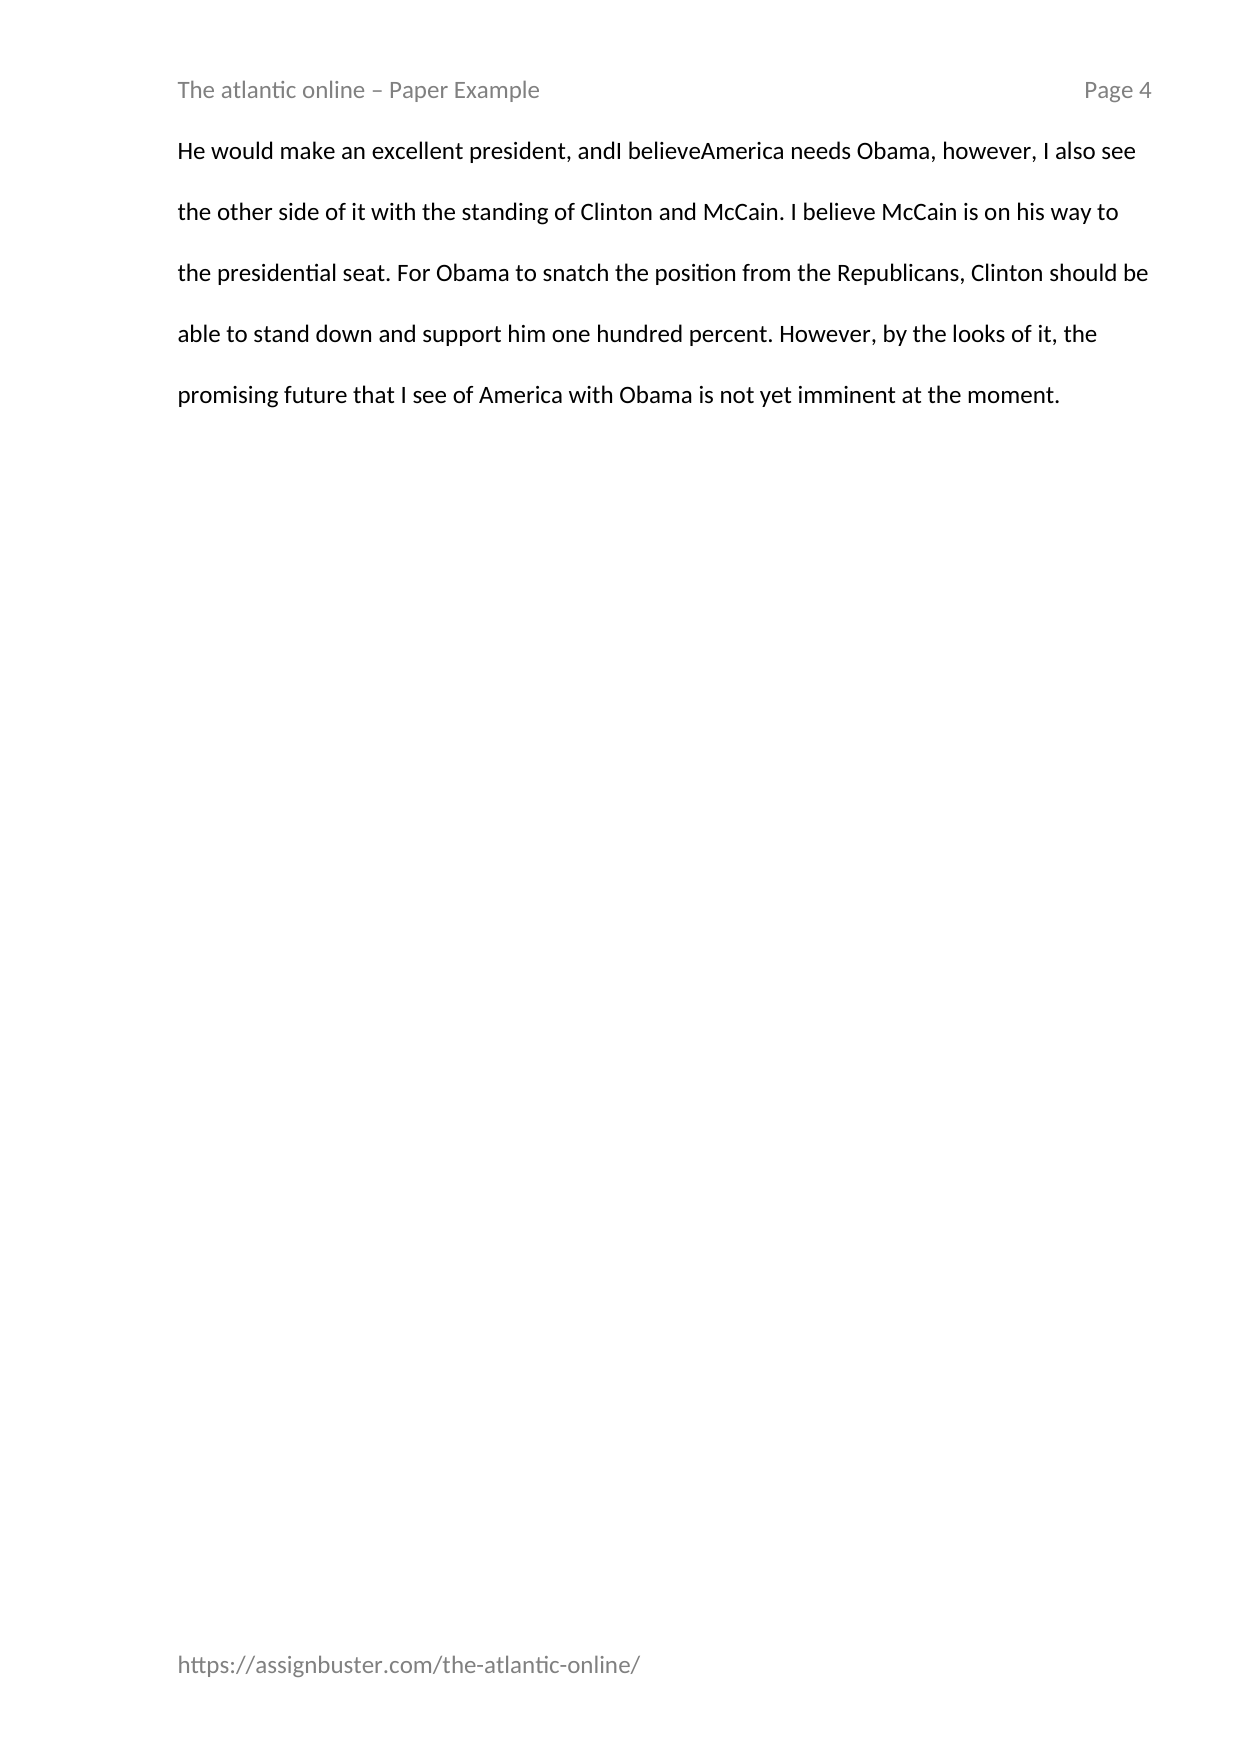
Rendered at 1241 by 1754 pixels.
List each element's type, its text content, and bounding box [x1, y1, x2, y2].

text He would make an excellent president, andI believeAmerica needs Obama, however, I also see the other side of it with the standing of Clinton and McCain. I believe McCain is on his way to the presidential seat. For Obama to snatch the position from the Republicans, Clinton should be able to stand down and support him one hundred percent. However, by the looks of it, the promising future that I see of America with Obama is not yet imminent at the moment. [177, 135, 1152, 409]
